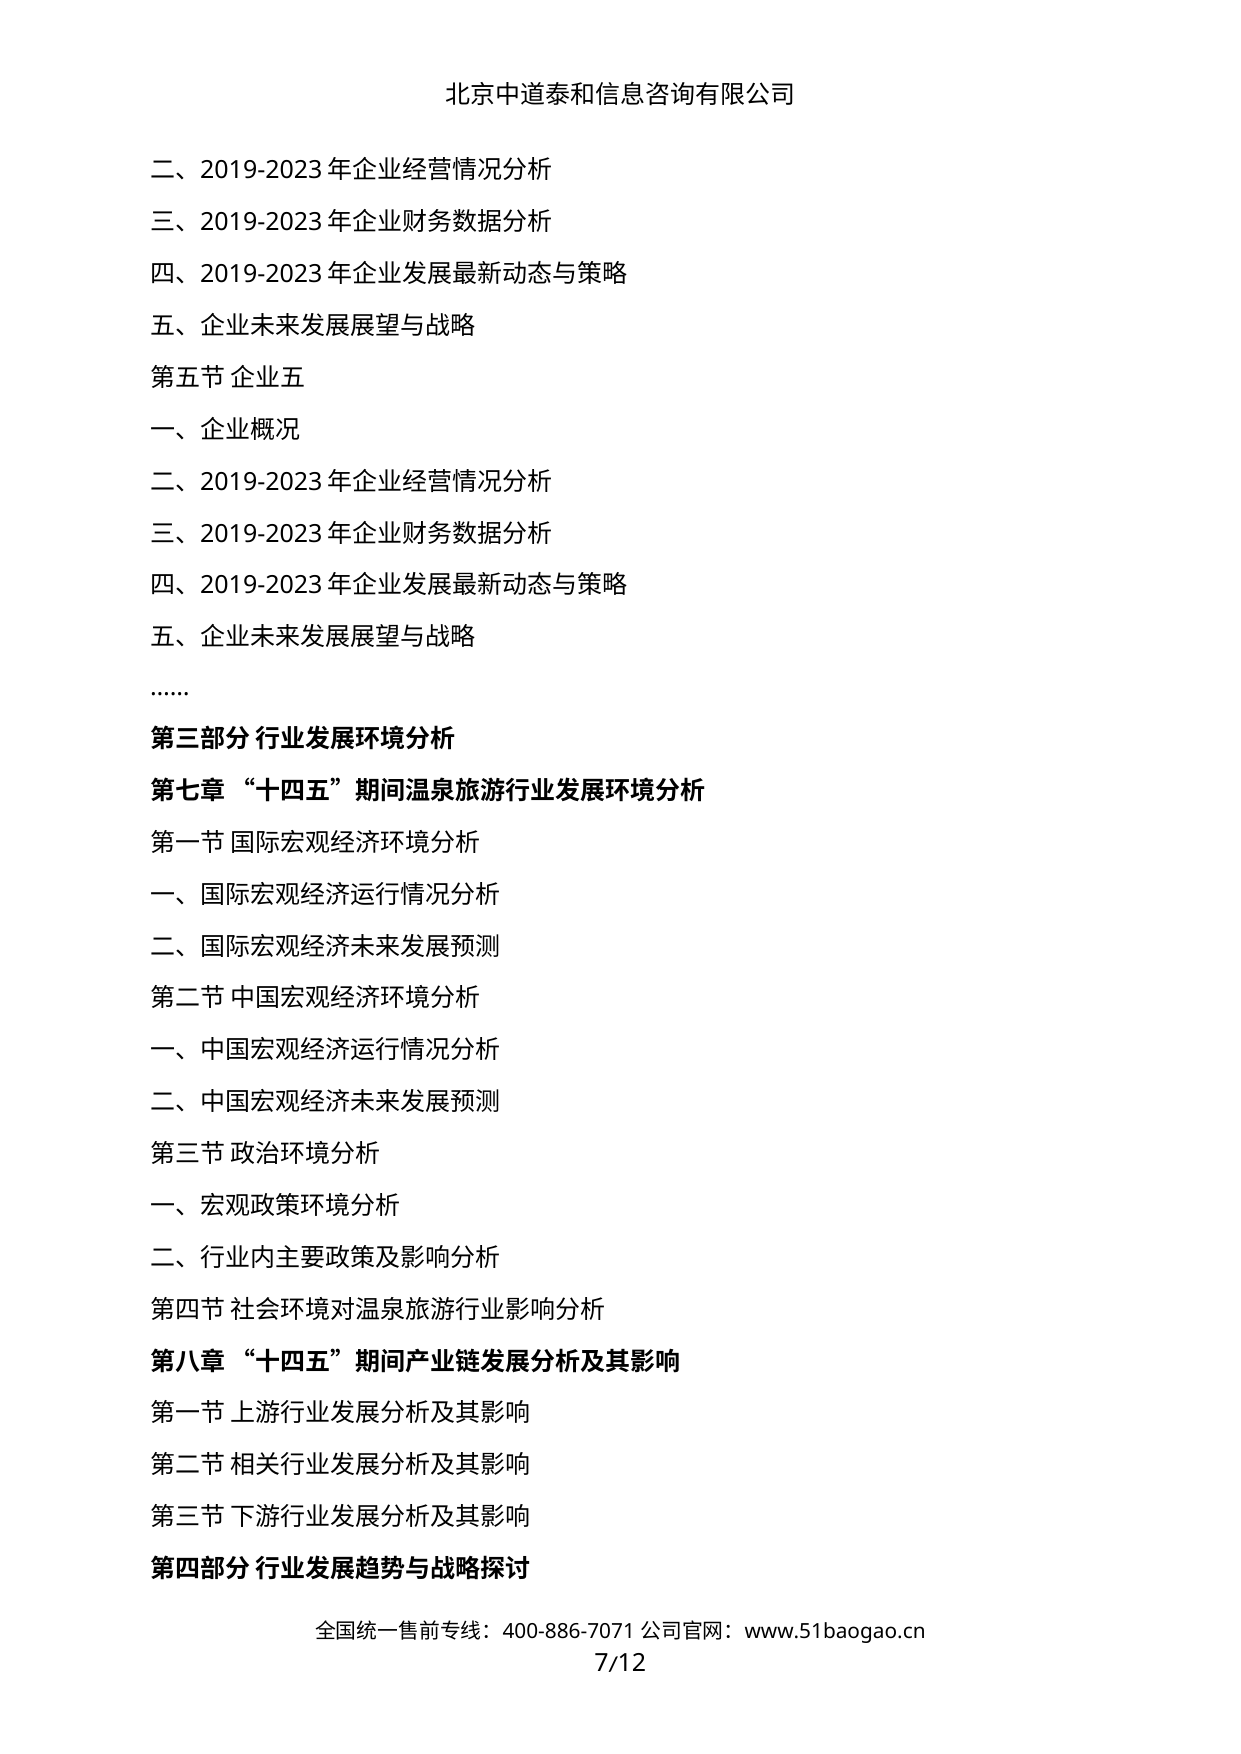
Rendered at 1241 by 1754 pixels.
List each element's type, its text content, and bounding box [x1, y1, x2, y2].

text 五、企业未来发展展望与战略 [150, 306, 1090, 342]
text 第五节 企业五 [150, 357, 1090, 394]
text 五、企业未来发展展望与战略 [150, 617, 1090, 653]
text 第四部分 行业发展趋势与战略探讨 [150, 1548, 1090, 1585]
text 四、2019-2023年企业发展最新动态与策略 [150, 565, 1090, 601]
text 三、2019-2023年企业财务数据分析 [150, 513, 1090, 549]
text 第二节 相关行业发展分析及其影响 [150, 1445, 1090, 1481]
text 第三节 政治环境分析 [150, 1133, 1090, 1170]
text 第七章 “十四五”期间温泉旅游行业发展环境分析 [150, 770, 1090, 807]
text 一、企业概况 [150, 409, 1090, 446]
text 第八章 “十四五”期间产业链发展分析及其影响 [150, 1341, 1090, 1377]
text 第三节 下游行业发展分析及其影响 [150, 1497, 1090, 1533]
text 三、2019-2023年企业财务数据分析 [150, 202, 1090, 238]
text 二、中国宏观经济未来发展预测 [150, 1082, 1090, 1118]
text 第一节 上游行业发展分析及其影响 [150, 1393, 1090, 1429]
text 一、国际宏观经济运行情况分析 [150, 874, 1090, 910]
text 第一节 国际宏观经济环境分析 [150, 822, 1090, 858]
text 一、中国宏观经济运行情况分析 [150, 1030, 1090, 1066]
text 二、2019-2023年企业经营情况分析 [150, 150, 1090, 186]
text 第二节 中国宏观经济环境分析 [150, 978, 1090, 1014]
text 二、国际宏观经济未来发展预测 [150, 926, 1090, 962]
text 四、2019-2023年企业发展最新动态与策略 [150, 254, 1090, 290]
text 第三部分 行业发展环境分析 [150, 718, 1090, 755]
text 一、宏观政策环境分析 [150, 1185, 1090, 1222]
text 二、2019-2023年企业经营情况分析 [150, 461, 1090, 497]
text 第四节 社会环境对温泉旅游行业影响分析 [150, 1289, 1090, 1325]
text 二、行业内主要政策及影响分析 [150, 1237, 1090, 1273]
text …… [150, 669, 1090, 703]
